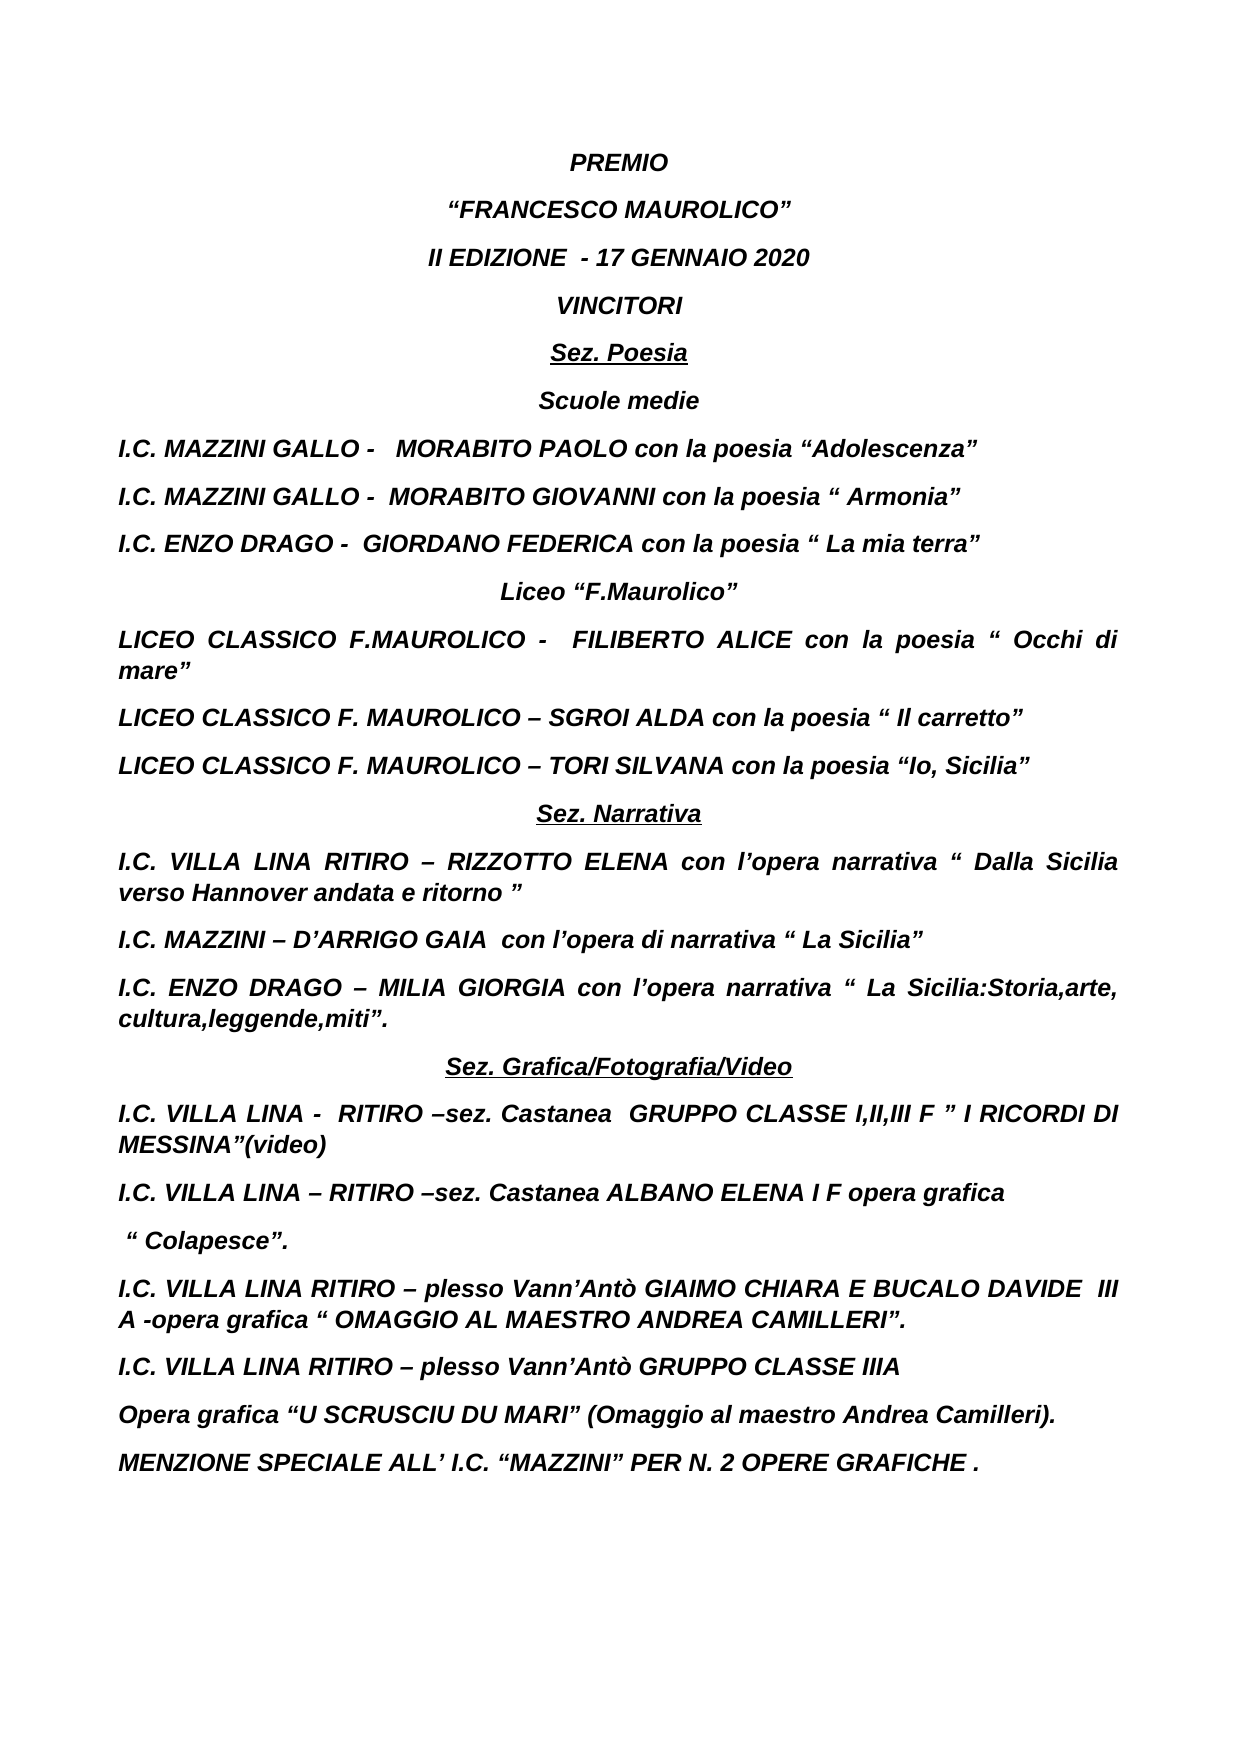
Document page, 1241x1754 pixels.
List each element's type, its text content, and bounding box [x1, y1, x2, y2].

text LICEO CLASSICO F. MAUROLICO – TORI SILVANA con la poesia “Io, Sicilia” [118, 751, 1122, 780]
text Opera grafica “U SCRUSCIU DU MARI” (Omaggio al maestro Andrea Camilleri). [118, 1400, 1122, 1429]
text PREMIO [118, 148, 1122, 176]
text I.C. ENZO DRAGO – MILIA GIORGIA con l’opera narrativa “ La Sicilia:Storia,arte, cultura,leggende,miti”. [118, 973, 1122, 1033]
text Sez. Poesia [118, 338, 1122, 367]
text Scuole medie [118, 386, 1122, 415]
text Sez. Narrativa [118, 799, 1122, 828]
text I.C. MAZZINI GALLO - MORABITO PAOLO con la poesia “Adolescenza” [118, 434, 1122, 463]
text “FRANCESCO MAUROLICO” [118, 195, 1122, 224]
text I.C. VILLA LINA – RITIRO –sez. Castanea ALBANO ELENA I F opera grafica [118, 1178, 1122, 1207]
text I.C. MAZZINI – D’ARRIGO GAIA con l’opera di narrativa “ La Sicilia” [118, 925, 1122, 954]
text I.C. VILLA LINA RITIRO – RIZZOTTO ELENA con l’opera narrativa “ Dalla Sicilia verso Hannover andata e ritorno ” [118, 847, 1122, 906]
text II EDIZIONE - 17 GENNAIO 2020 [118, 243, 1122, 272]
text I.C. VILLA LINA RITIRO – plesso Vann’Antò GIAIMO CHIARA E BUCALO DAVIDE III A -opera grafica “ OMAGGIO AL MAESTRO ANDREA CAMILLERI”. [118, 1274, 1122, 1333]
text I.C. VILLA LINA RITIRO – plesso Vann’Antò GRUPPO CLASSE IIIA [118, 1352, 1122, 1381]
text “ Colapesce”. [118, 1226, 1122, 1255]
text Liceo “F.Maurolico” [118, 577, 1122, 606]
text LICEO CLASSICO F. MAUROLICO – SGROI ALDA con la poesia “ Il carretto” [118, 703, 1122, 732]
text I.C. VILLA LINA - RITIRO –sez. Castanea GRUPPO CLASSE I,II,III F ” I RICORDI DI MESSINA”(video) [118, 1099, 1122, 1159]
text I.C. ENZO DRAGO - GIORDANO FEDERICA con la poesia “ La mia terra” [118, 529, 1122, 558]
text MENZIONE SPECIALE ALL’ I.C. “MAZZINI” PER N. 2 OPERE GRAFICHE . [118, 1448, 1122, 1477]
text I.C. MAZZINI GALLO - MORABITO GIOVANNI con la poesia “ Armonia” [118, 482, 1122, 510]
text VINCITORI [118, 291, 1122, 319]
text LICEO CLASSICO F.MAUROLICO - FILIBERTO ALICE con la poesia “ Occhi di mare” [118, 625, 1122, 684]
text Sez. Grafica/Fotografia/Video [118, 1052, 1122, 1081]
